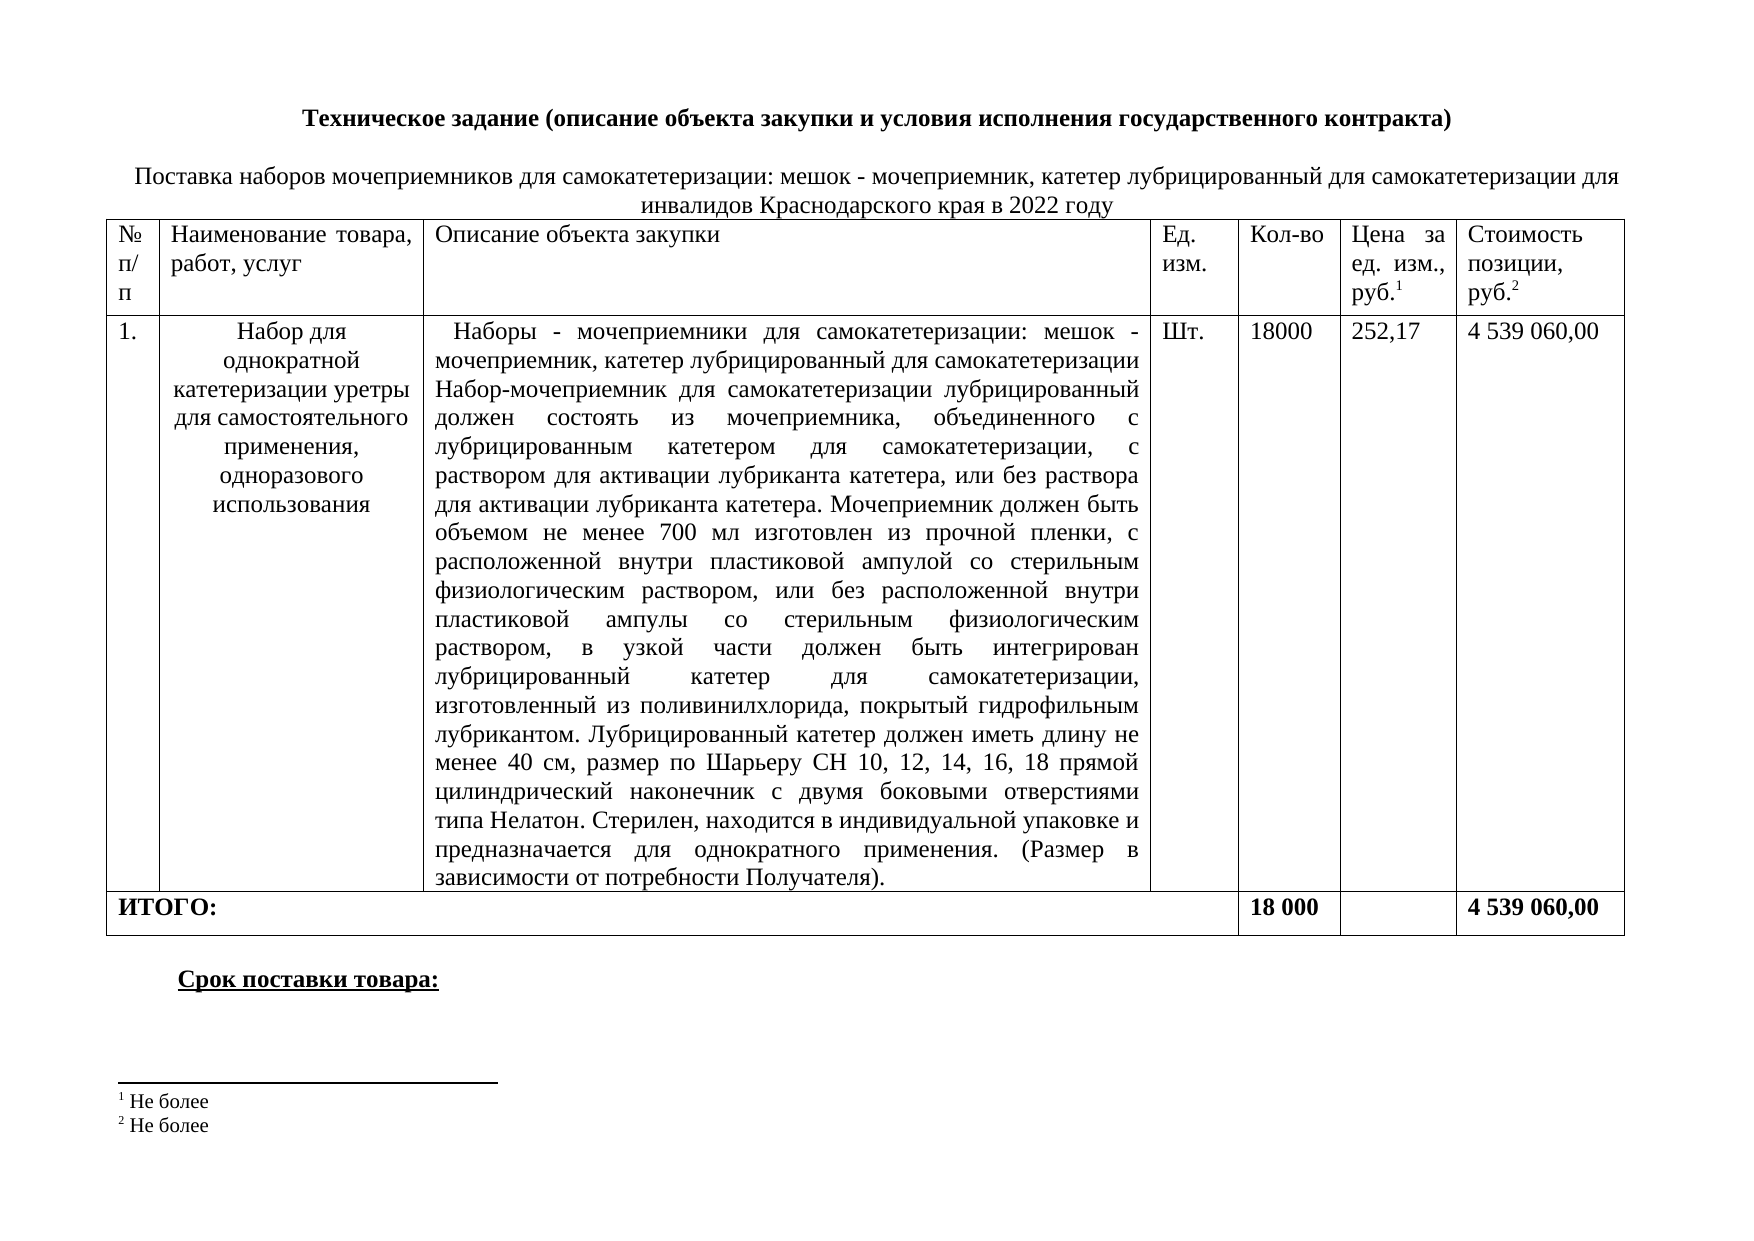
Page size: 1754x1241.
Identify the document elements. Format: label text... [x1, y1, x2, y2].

table_cell 4 539 060,00 [1457, 316, 1624, 891]
table_header Наименование товара, работ, услуг [160, 220, 423, 315]
table_header Цена за ед. изм., руб. [1341, 220, 1456, 315]
table_cell 18000 [1239, 316, 1340, 891]
table_cell Набор для однократной катетеризации уретры для самостоятельного применения, одноразового использования [160, 316, 423, 891]
table_cell 252,17 [1341, 316, 1456, 891]
table_cell [1341, 892, 1456, 934]
table_header Стоимость позиции, руб. [1457, 220, 1624, 315]
table_header Кол-во [1239, 220, 1340, 315]
text Поставка наборов мочеприемников для самокатетеризации: мешок - мочеприемник, катетер лубрицированный для самокатетеризации для инвалидов Краснодарского края в 2022 году [118, 161, 1636, 218]
text Срок поставки товара: [118, 964, 1636, 993]
text Техническое задание (описание объекта закупки и условия исполнения государственного контракта) [118, 103, 1636, 132]
table_header Описание объекта закупки [424, 220, 1150, 315]
table_header № п/п [107, 220, 159, 315]
table_cell Шт. [1151, 316, 1238, 891]
table_cell 1. [107, 316, 159, 891]
table_cell Наборы - мочеприемники для самокатетеризации: мешок - мочеприемник, катетер лубрицированный для самокатетеризации Набор-мочеприемник для самокатетеризации лубрицированный должен состоять из мочеприемника, объединенного с лубрицированным катетером для самокатетеризации, с раствором для активации лубриканта катетера, или без раствора для активации лубриканта катетера. Мочеприемник должен быть объемом не менее 700 мл изготовлен из прочной пленки, с расположенной внутри пластиковой ампулой со стерильным физиологическим раствором, или без расположенной внутри пластиковой ампулы со стерильным физиологическим раствором, в узкой части должен быть интегрирован лубрицированный катетер для самокатетеризации, изготовленный из поливинилхлорида, покрытый гидрофильным лубрикантом. Лубрицированный катетер должен иметь длину не менее 40 см, размер по Шарьеру CH 10, 12, 14, 16, 18 прямой цилиндрический наконечник с двумя боковыми отверстиями типа Нелатон. Стерилен, находится в индивидуальной упаковке и предназначается для однократного применения. (Размер в зависимости от потребности Получателя). [424, 316, 1150, 891]
table_cell 4 539 060,00 [1457, 892, 1624, 934]
table_cell 18 000 [1239, 892, 1340, 934]
table_header Ед. изм. [1151, 220, 1238, 315]
table_cell ИТОГО: [107, 892, 1238, 934]
